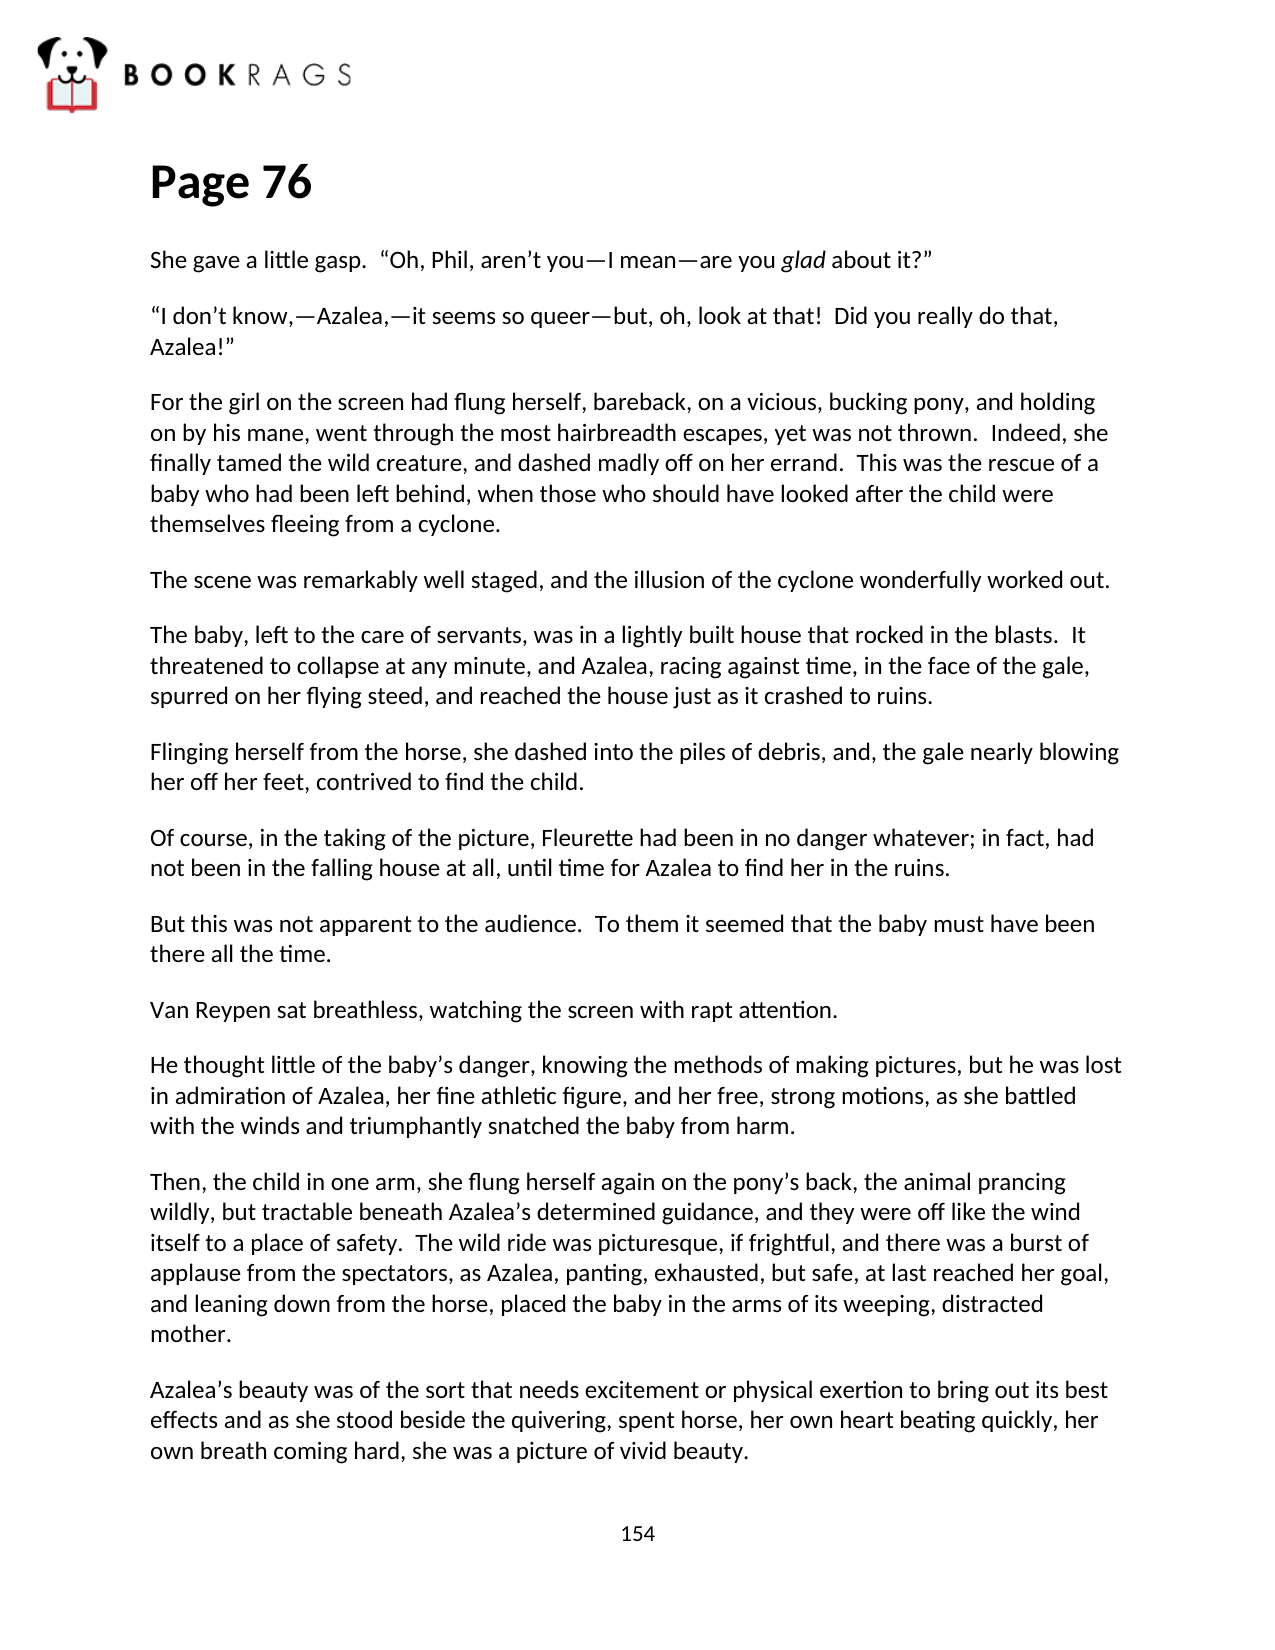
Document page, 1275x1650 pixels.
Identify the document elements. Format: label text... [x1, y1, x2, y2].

text Of course, in the taking of the picture, Fleurette had been in no danger whatever; in fact, had not been in the falling house at all, until time for Azalea to find her in the ruins. [150, 822, 1125, 883]
text The scene was remarkably well staged, and the illusion of the cyclone wonderfully worked out. [150, 564, 1125, 594]
text Page 76 [150, 150, 1125, 211]
text For the girl on the screen had flung herself, bareback, on a vicious, bucking pony, and holding on by his mane, went through the most hairbreadth escapes, yet was not thrown. Indeed, she finally tamed the wild creature, and dashed madly off on her errand. This was the rescue of a baby who had been left behind, when those who should have looked after the child were themselves fleeing from a cyclone. [150, 386, 1125, 539]
text “I don’t know,—­Azalea,—­it seems so queer—­but, oh, look at that! Did you really do that, Azalea!” [150, 300, 1125, 361]
text Azalea’s beauty was of the sort that needs excitement or physical exertion to bring out its best effects and as she stood beside the quivering, spent horse, her own heart beating quickly, her own breath coming hard, she was a picture of vivid beauty. [150, 1374, 1125, 1466]
text The baby, left to the care of servants, was in a lightly built house that rocked in the blasts. It threatened to collapse at any minute, and Azalea, racing against time, in the face of the gale, spurred on her flying steed, and reached the house just as it crashed to ruins. [150, 619, 1125, 711]
picture [37, 37, 351, 113]
text He thought little of the baby’s danger, knowing the methods of making pictures, but he was lost in admiration of Azalea, her fine athletic figure, and her free, strong motions, as she battled with the winds and triumphantly snatched the baby from harm. [150, 1049, 1125, 1141]
text Then, the child in one arm, she flung herself again on the pony’s back, the animal prancing wildly, but tractable beneath Azalea’s determined guidance, and they were off like the wind itself to a place of safety. The wild ride was picturesque, if frightful, and there was a burst of applause from the spectators, as Azalea, panting, exhausted, but safe, at last reached her goal, and leaning down from the horse, placed the baby in the arms of its weeping, distracted mother. [150, 1166, 1125, 1349]
text She gave a little gasp. “Oh, Phil, aren’t you—­I mean—­are you glad about it?” [150, 244, 1125, 275]
text Van Reypen sat breathless, watching the screen with rapt attention. [150, 994, 1125, 1024]
text Flinging herself from the horse, she dashed into the piles of debris, and, the gale nearly blowing her off her feet, contrived to find the child. [150, 736, 1125, 797]
text But this was not apparent to the audience. To them it seemed that the baby must have been there all the time. [150, 908, 1125, 969]
